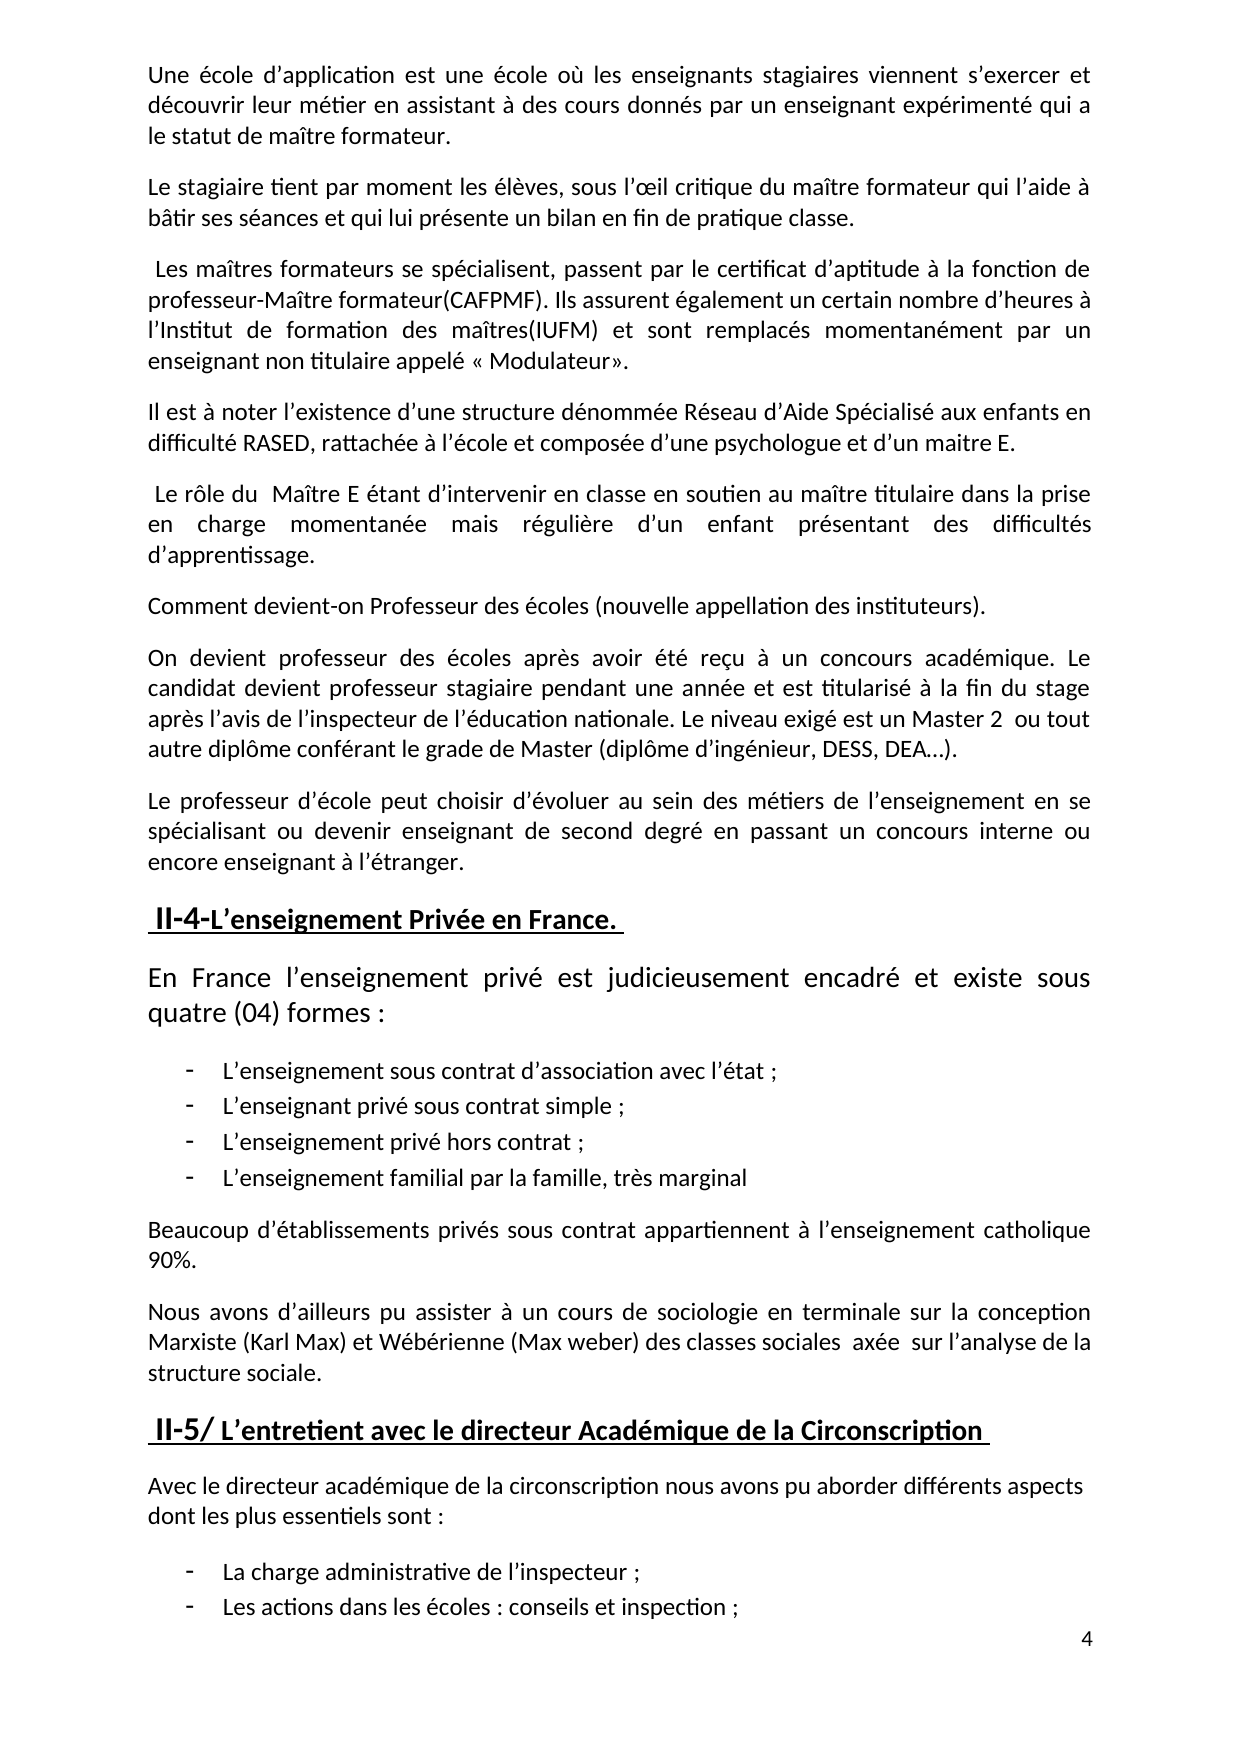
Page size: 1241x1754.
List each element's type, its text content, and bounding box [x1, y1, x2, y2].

text Avec le directeur académique de la circonscription nous avons pu aborder différents aspects dont les plus essentiels sont : [148, 1470, 1092, 1531]
text On devient professeur des écoles après avoir été reçu à un concours académique. Le candidat devient professeur stagiaire pendant une année et est titularisé à la fin du stage après l’avis de l’inspecteur de l’éducation nationale. Le niveau exigé est un Master 2 ou tout autre diplôme conférant le grade de Master (diplôme d’ingénieur, DESS, DEA…). [148, 642, 1092, 764]
text II-4-L’enseignement Privée en France. [148, 897, 1092, 938]
text Le professeur d’école peut choisir d’évoluer au sein des métiers de l’enseignement en se spécialisant ou devenir enseignant de second degré en passant un concours interne ou encore enseignant à l’étranger. [148, 785, 1092, 876]
text Nous avons d’ailleurs pu assister à un cours de sociologie en terminale sur la conception Marxiste (Karl Max) et Wébérienne (Max weber) des classes sociales axée sur l’analyse de la structure sociale. [148, 1296, 1092, 1388]
text Le rôle du Maître E étant d’intervenir en classe en soutien au maître titulaire dans la prise en charge momentanée mais régulière d’un enfant présentant des difficultés d’apprentissage. [148, 478, 1092, 570]
list L’enseignement privé hors contrat ; [185, 1122, 1092, 1158]
text Les maîtres formateurs se spécialisent, passent par le certificat d’aptitude à la fonction de professeur-Maître formateur(CAFPMF). Ils assurent également un certain nombre d’heures à l’Institut de formation des maîtres(IUFM) et sont remplacés momentanément par un enseignant non titulaire appelé « Modulateur». [148, 253, 1092, 375]
text Il est à noter l’existence d’une structure dénommée Réseau d’Aide Spécialisé aux enfants en difficulté RASED, rattachée à l’école et composée d’une psychologue et d’un maitre E. [148, 396, 1092, 457]
text II-5/ L’entretient avec le directeur Académique de la Circonscription [148, 1408, 1092, 1449]
list Les actions dans les écoles : conseils et inspection ; [185, 1587, 1092, 1623]
list L’enseignement sous contrat d’association avec l’état ; [185, 1051, 1092, 1086]
text Une école d’application est une école où les enseignants stagiaires viennent s’exercer et découvrir leur métier en assistant à des cours donnés par un enseignant expérimenté qui a le statut de maître formateur. [148, 59, 1092, 151]
list La charge administrative de l’inspecteur ; [185, 1552, 1092, 1587]
text Le stagiaire tient par moment les élèves, sous l’œil critique du maître formateur qui l’aide à bâtir ses séances et qui lui présente un bilan en fin de pratique classe. [148, 171, 1092, 232]
list L’enseignant privé sous contrat simple ; [185, 1086, 1092, 1122]
text Comment devient-on Professeur des écoles (nouvelle appellation des instituteurs). [148, 591, 1092, 621]
text Beaucoup d’établissements privés sous contrat appartiennent à l’enseignement catholique 90%. [148, 1214, 1092, 1275]
text En France l’enseignement privé est judicieusement encadré et existe sous quatre (04) formes : [148, 959, 1092, 1030]
list L’enseignement familial par la famille, très marginal [185, 1158, 1092, 1193]
